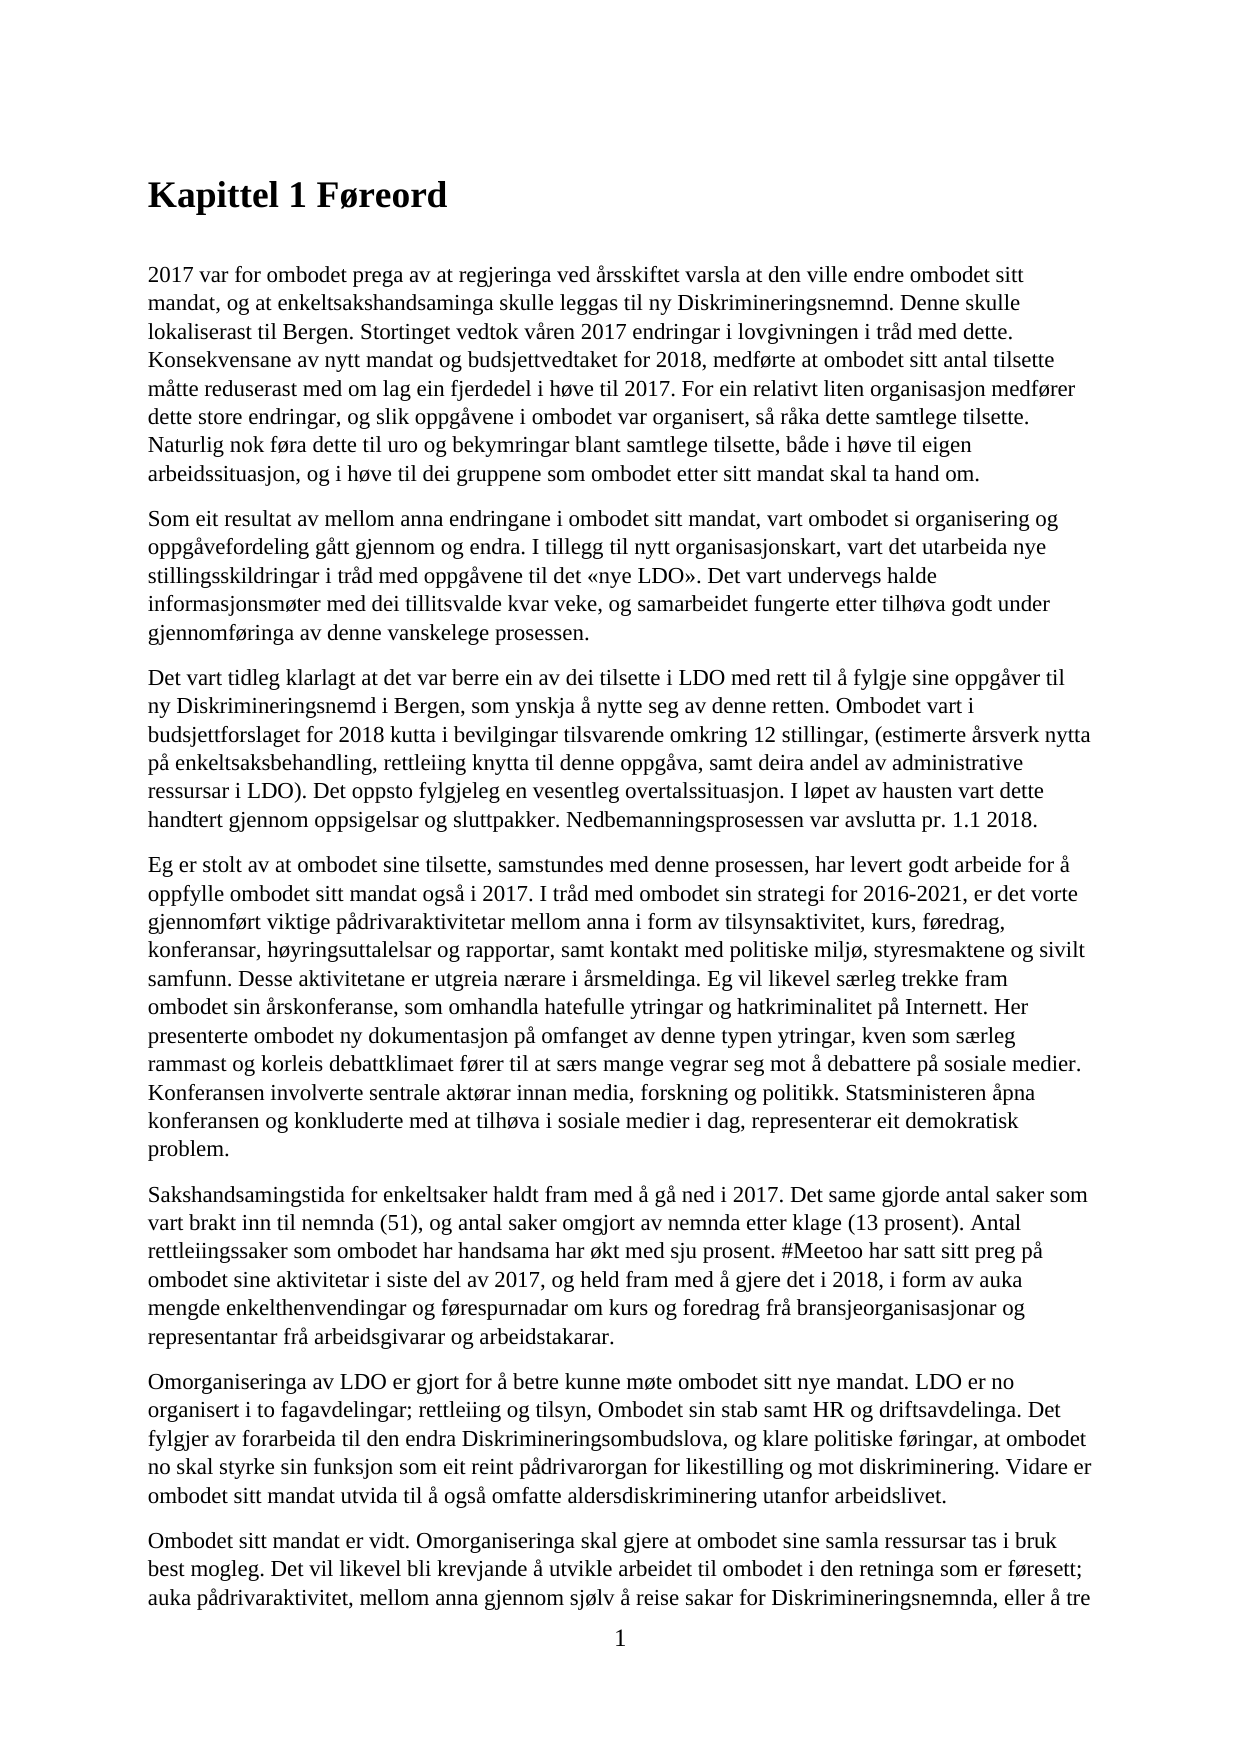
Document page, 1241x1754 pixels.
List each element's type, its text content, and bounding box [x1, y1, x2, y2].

text Som eit resultat av mellom anna endringane i ombodet sitt mandat, vart ombodet si organisering og oppgåvefordeling gått gjennom og endra. I tillegg til nytt organisasjonskart, vart det utarbeida nye stillingsskildringar i tråd med oppgåvene til det «nye LDO». Det vart undervegs halde informasjonsmøter med dei tillitsvalde kvar veke, og samarbeidet fungerte etter tilhøva godt under gjennomføringa av denne vanskelege prosessen. [148, 505, 1093, 645]
text 2017 var for ombodet prega av at regjeringa ved årsskiftet varsla at den ville endre ombodet sitt mandat, og at enkeltsakshandsaminga skulle leggas til ny Diskrimineringsnemnd. Denne skulle lokaliserast til Bergen. Stortinget vedtok våren 2017 endringar i lovgivningen i tråd med dette. Konsekvensane av nytt mandat og budsjettvedtaket for 2018, medførte at ombodet sitt antal tilsette måtte reduserast med om lag ein fjerdedel i høve til 2017. For ein relativt liten organisasjon medfører dette store endringar, og slik oppgåvene i ombodet var organisert, så råka dette samtlege tilsette. Naturlig nok føra dette til uro og bekymringar blant samtlege tilsette, både i høve til eigen arbeidssituasjon, og i høve til dei gruppene som ombodet etter sitt mandat skal ta hand om. [148, 261, 1093, 486]
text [148, 1527, 1093, 1610]
text Omorganiseringa av LDO er gjort for å betre kunne møte ombodet sitt nye mandat. LDO er no organisert i to fagavdelingar; rettleiing og tilsyn, Ombodet sin stab samt HR og driftsavdelinga. Det fylgjer av forarbeida til den endra Diskrimineringsombudslova, og klare politiske føringar, at ombodet no skal styrke sin funksjon som eit reint pådrivarorgan for likestilling og mot diskriminering. Vidare er ombodet sitt mandat utvida til å også omfatte aldersdiskriminering utanfor arbeidslivet. [148, 1368, 1093, 1508]
text Sakshandsamingstida for enkeltsaker haldt fram med å gå ned i 2017. Det same gjorde antal saker som vart brakt inn til nemnda (51), og antal saker omgjort av nemnda etter klage (13 prosent). Antal rettleiingssaker som ombodet har handsama har økt med sju prosent. #Meetoo har satt sitt preg på ombodet sine aktivitetar i siste del av 2017, og held fram med å gjere det i 2018, i form av auka mengde enkelthenvendingar og førespurnadar om kurs og foredrag frå bransjeorganisasjonar og representantar frå arbeidsgivarar og arbeidstakarar. [148, 1181, 1093, 1349]
text Eg er stolt av at ombodet sine tilsette, samstundes med denne prosessen, har levert godt arbeide for å oppfylle ombodet sitt mandat også i 2017. I tråd med ombodet sin strategi for 2016-2021, er det vorte gjennomført viktige pådrivaraktivitetar mellom anna i form av tilsynsaktivitet, kurs, føredrag, konferansar, høyringsuttalelsar og rapportar, samt kontakt med politiske miljø, styresmaktene og sivilt samfunn. Desse aktivitetane er utgreia nærare i årsmeldinga. Eg vil likevel særleg trekke fram ombodet sin årskonferanse, som omhandla hatefulle ytringar og hatkriminalitet på Internett. Her presenterte ombodet ny dokumentasjon på omfanget av denne typen ytringar, kven som særleg rammast og korleis debattklimaet fører til at særs mange vegrar seg mot å debattere på sosiale medier. Konferansen involverte sentrale aktørar innan media, forskning og politikk. Statsministeren åpna konferansen og konkluderte med at tilhøva i sosiale medier i dag, representerar eit demokratisk problem. [148, 851, 1093, 1162]
text Det vart tidleg klarlagt at det var berre ein av dei tilsette i LDO med rett til å fylgje sine oppgåver til ny Diskrimineringsnemd i Bergen, som ynskja å nytte seg av denne retten. Ombodet vart i budsjettforslaget for 2018 kutta i bevilgingar tilsvarende omkring 12 stillingar, (estimerte årsverk nytta på enkeltsaksbehandling, rettleiing knytta til denne oppgåva, samt deira andel av administrative ressursar i LDO). Det oppsto fylgjeleg en vesentleg overtalssituasjon. I løpet av hausten vart dette handtert gjennom oppsigelsar og sluttpakker. Nedbemanningsprosessen var avslutta pr. 1.1 2018. [148, 664, 1093, 832]
subtitle Føreord [148, 173, 1093, 216]
